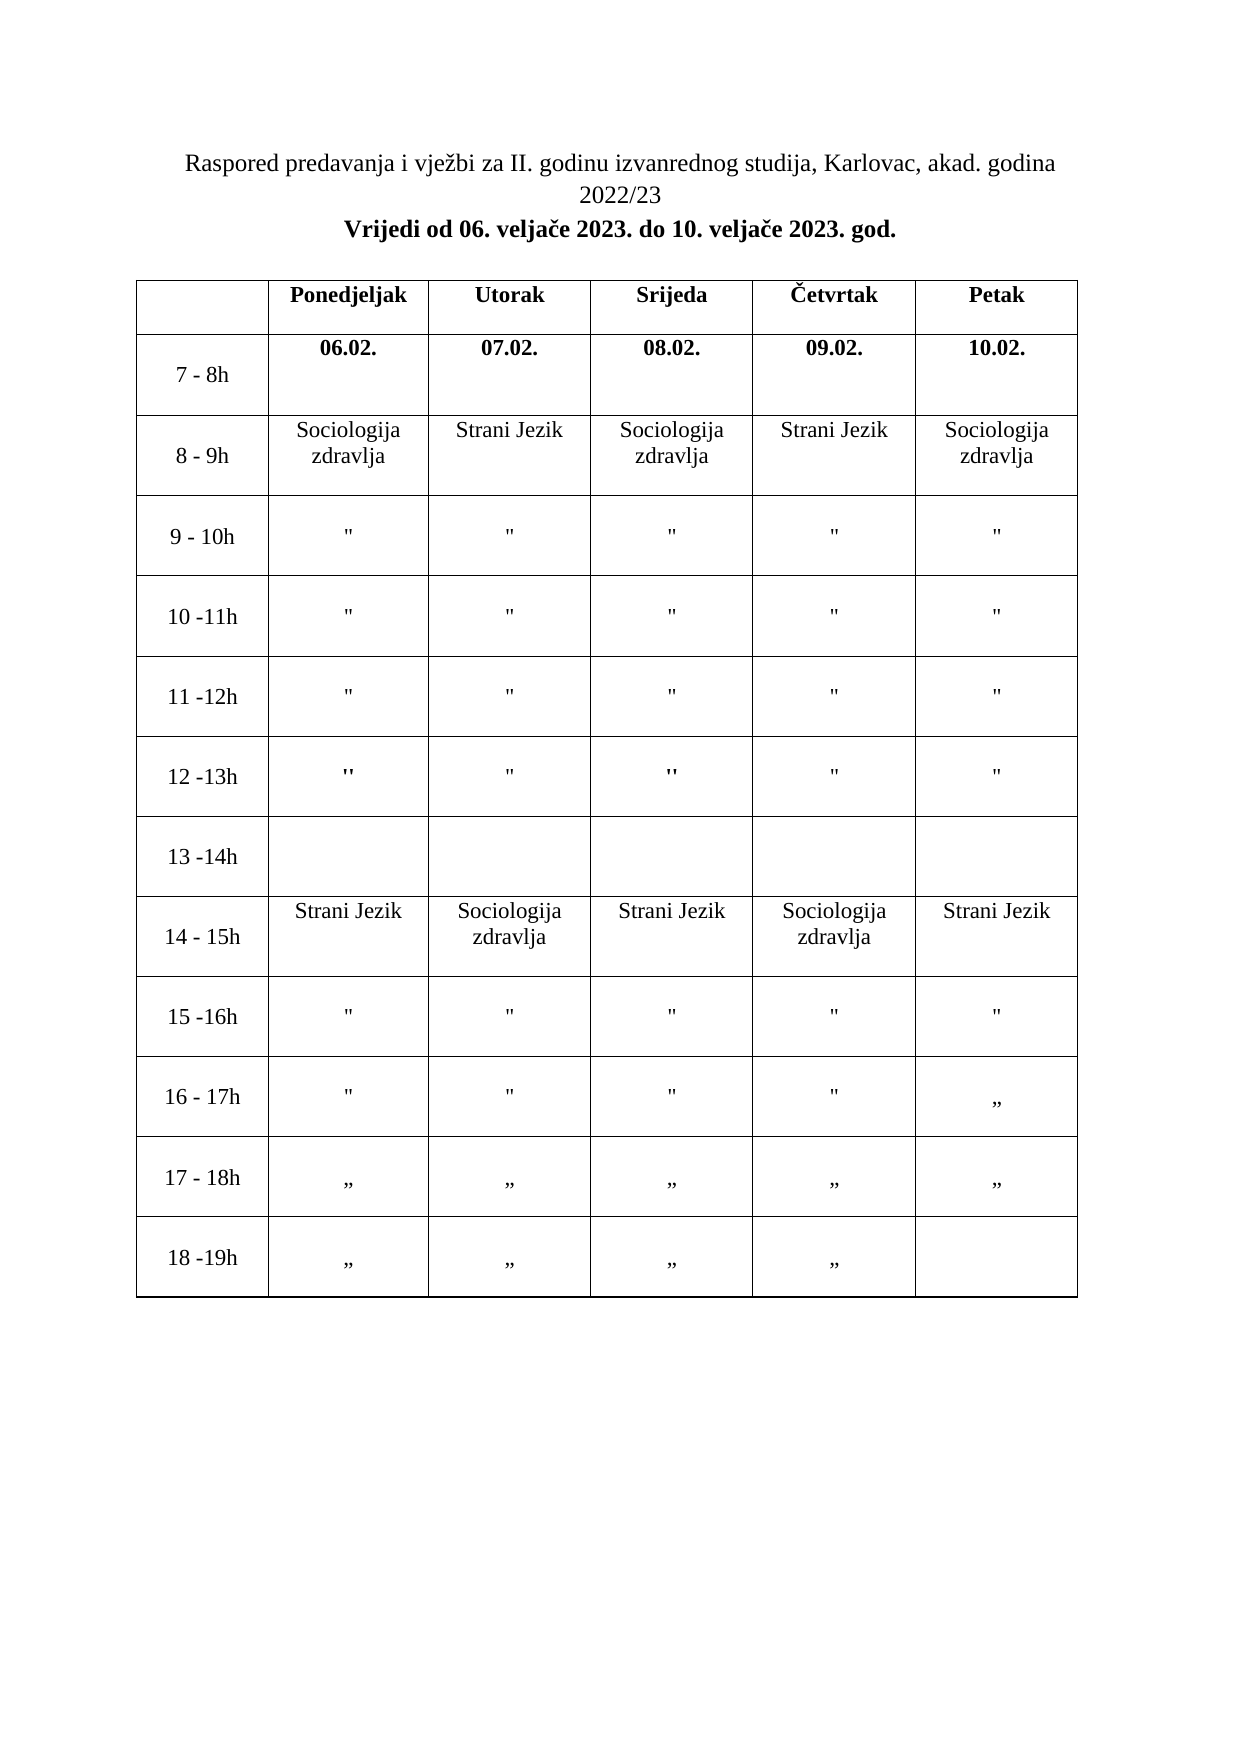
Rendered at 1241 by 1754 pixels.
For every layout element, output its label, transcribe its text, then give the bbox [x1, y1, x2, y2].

table_cell Strani Jezik [269, 897, 428, 976]
table_cell „ [429, 1217, 590, 1296]
table_cell 10.02. [916, 335, 1077, 415]
table_cell " [753, 737, 915, 816]
table_cell „ [269, 1137, 428, 1216]
table_cell '' [429, 1057, 590, 1136]
table_cell 10 -11h [137, 576, 268, 656]
table_cell '' [269, 737, 428, 816]
table_cell 14 - 15h [137, 897, 268, 976]
table_header Ponedjeljak [269, 281, 428, 333]
table_cell '' [753, 1057, 915, 1136]
table_cell 15 -16h [137, 977, 268, 1056]
table_cell 7 - 8h [137, 335, 268, 415]
table_cell „ [269, 1217, 428, 1296]
table_cell '' [591, 1057, 752, 1136]
table_cell '' [916, 977, 1077, 1056]
table_header Utorak [429, 281, 590, 333]
table_cell '' [591, 657, 752, 736]
table_cell „ [916, 1137, 1077, 1216]
table_cell '' [591, 977, 752, 1056]
table_cell 11 -12h [137, 657, 268, 736]
table_header Petak [916, 281, 1077, 333]
text Vrijedi od 06. veljače 2023. do 10. veljače 2023. god. [148, 214, 1093, 242]
table_cell " [429, 496, 590, 575]
table_cell „ [591, 1217, 752, 1296]
table_cell 09.02. [753, 335, 915, 415]
table_cell " [753, 496, 915, 575]
table_cell " [916, 496, 1077, 575]
table_cell „ [429, 1137, 590, 1216]
table_cell Sociologija zdravlja [591, 416, 752, 495]
table_cell 13 -14h [137, 817, 268, 896]
table_cell Strani Jezik [429, 416, 590, 495]
table_cell Sociologija zdravlja [916, 416, 1077, 495]
table_cell 06.02. [269, 335, 428, 415]
table_cell " [429, 737, 590, 816]
table_cell " [429, 576, 590, 656]
table_cell " [269, 496, 428, 575]
table_cell „ [916, 1057, 1077, 1136]
table_cell „ [591, 1137, 752, 1216]
table_cell [916, 817, 1077, 896]
table_cell 18 -19h [137, 1217, 268, 1296]
table_cell [269, 817, 428, 896]
table_cell '' [591, 737, 752, 816]
table_header Srijeda [591, 281, 752, 333]
table_cell '' [916, 576, 1077, 656]
table_cell '' [269, 576, 428, 656]
table_header Četvrtak [753, 281, 915, 333]
table_cell '' [753, 977, 915, 1056]
table_cell Strani Jezik [591, 897, 752, 976]
table_cell Sociologija zdravlja [753, 897, 915, 976]
table_cell 17 - 18h [137, 1137, 268, 1216]
table_cell 9 - 10h [137, 496, 268, 575]
table_header [137, 281, 268, 333]
table_cell [916, 1217, 1077, 1296]
table_cell 12 -13h [137, 737, 268, 816]
table_cell '' [269, 657, 428, 736]
table_cell '' [429, 977, 590, 1056]
table_cell 8 - 9h [137, 416, 268, 495]
table_cell '' [269, 1057, 428, 1136]
table_cell '' [916, 737, 1077, 816]
table_cell '' [269, 977, 428, 1056]
table_cell Strani Jezik [753, 416, 915, 495]
table_cell [753, 817, 915, 896]
text Raspored predavanja i vježbi za II. godinu izvanrednog studija, Karlovac, akad. godina 2022/23 [148, 148, 1093, 209]
table_cell 16 - 17h [137, 1057, 268, 1136]
table_cell Strani Jezik [916, 897, 1077, 976]
table_cell " [429, 657, 590, 736]
table_cell '' [753, 576, 915, 656]
table_cell 08.02. [591, 335, 752, 415]
table_cell „ [753, 1217, 915, 1296]
table_cell „ [753, 1137, 915, 1216]
table_cell 07.02. [429, 335, 590, 415]
table_cell '' [753, 657, 915, 736]
table_cell [591, 817, 752, 896]
table_cell Sociologija zdravlja [429, 897, 590, 976]
table_cell '' [591, 576, 752, 656]
table_cell " [916, 657, 1077, 736]
table_cell [429, 817, 590, 896]
table_cell Sociologija zdravlja [269, 416, 428, 495]
table_cell " [591, 496, 752, 575]
